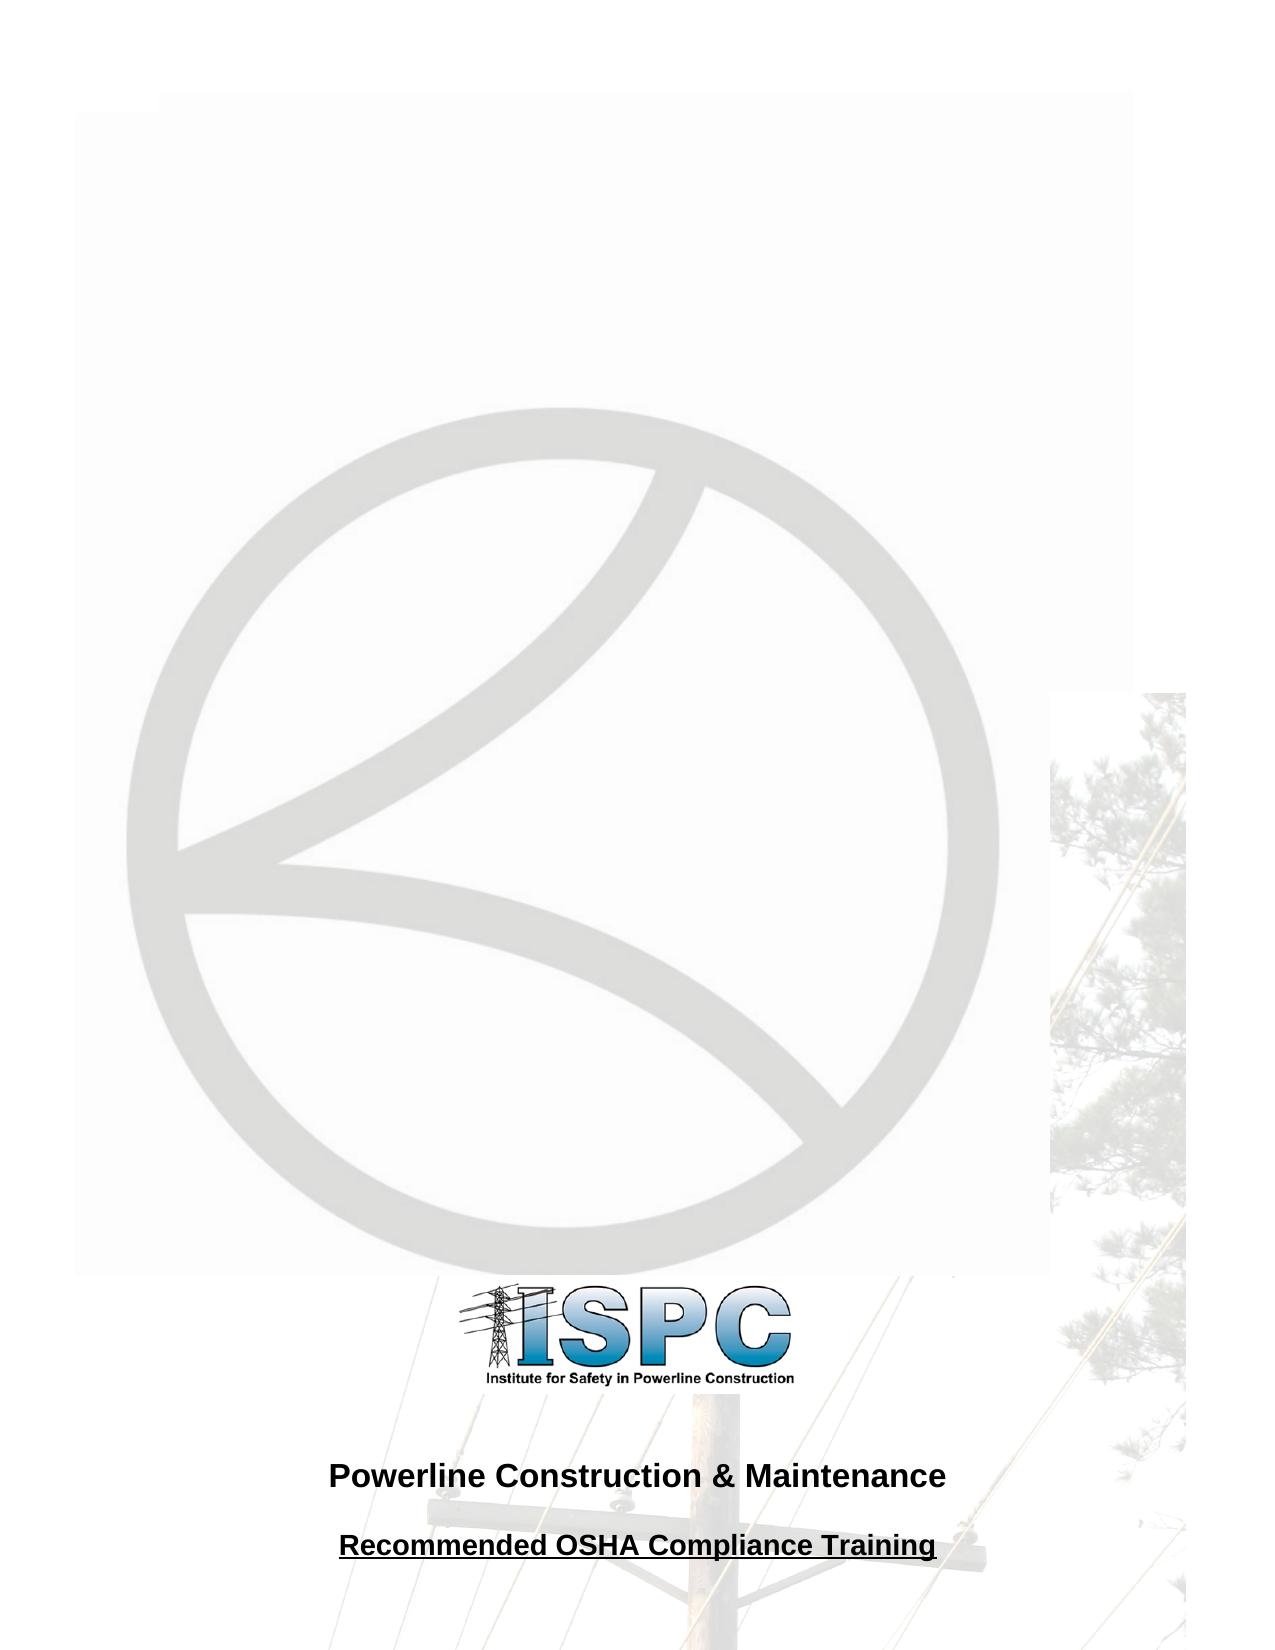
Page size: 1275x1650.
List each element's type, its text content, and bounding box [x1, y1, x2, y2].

text Recommended OSHA Compliance Training [75, 1528, 1200, 1562]
picture [75, 92, 1134, 1394]
text Powerline Construction & Maintenance [75, 1456, 1200, 1494]
